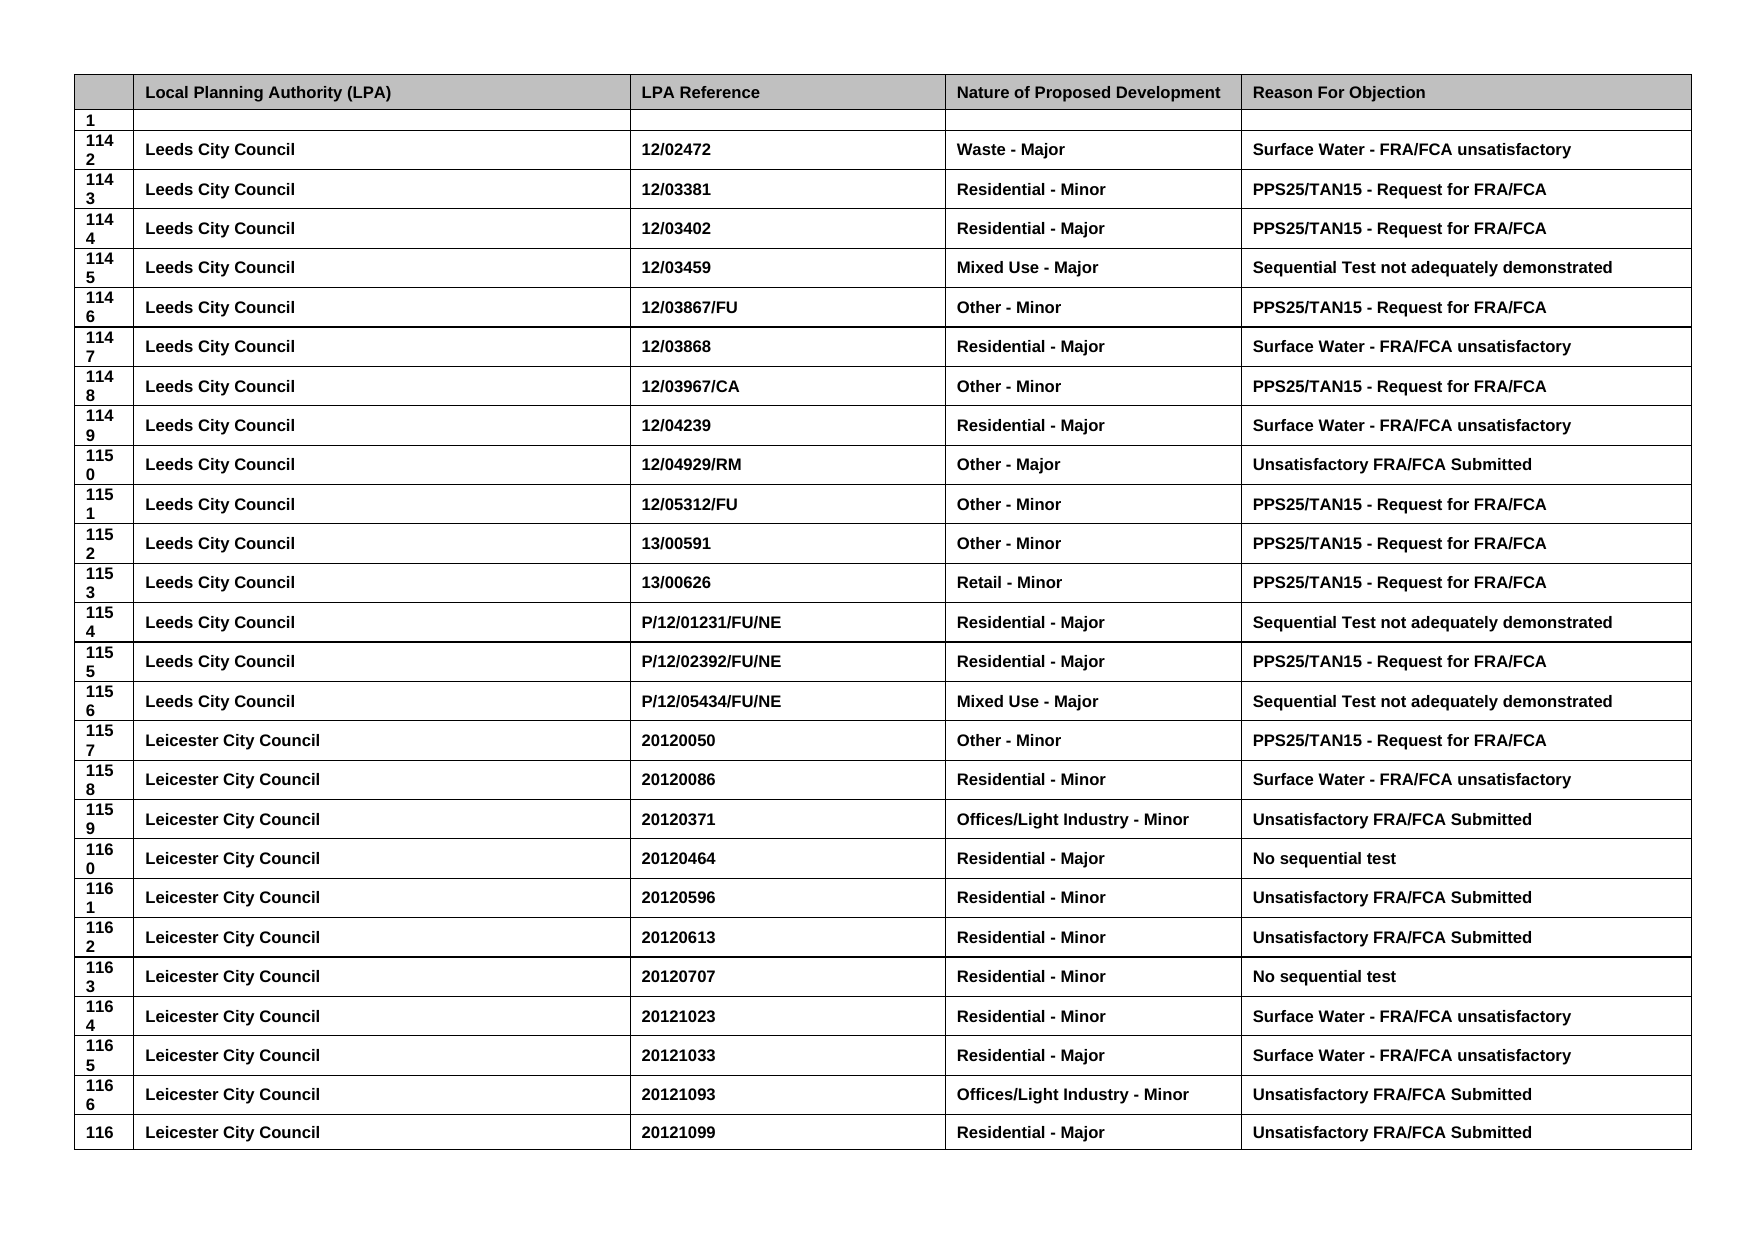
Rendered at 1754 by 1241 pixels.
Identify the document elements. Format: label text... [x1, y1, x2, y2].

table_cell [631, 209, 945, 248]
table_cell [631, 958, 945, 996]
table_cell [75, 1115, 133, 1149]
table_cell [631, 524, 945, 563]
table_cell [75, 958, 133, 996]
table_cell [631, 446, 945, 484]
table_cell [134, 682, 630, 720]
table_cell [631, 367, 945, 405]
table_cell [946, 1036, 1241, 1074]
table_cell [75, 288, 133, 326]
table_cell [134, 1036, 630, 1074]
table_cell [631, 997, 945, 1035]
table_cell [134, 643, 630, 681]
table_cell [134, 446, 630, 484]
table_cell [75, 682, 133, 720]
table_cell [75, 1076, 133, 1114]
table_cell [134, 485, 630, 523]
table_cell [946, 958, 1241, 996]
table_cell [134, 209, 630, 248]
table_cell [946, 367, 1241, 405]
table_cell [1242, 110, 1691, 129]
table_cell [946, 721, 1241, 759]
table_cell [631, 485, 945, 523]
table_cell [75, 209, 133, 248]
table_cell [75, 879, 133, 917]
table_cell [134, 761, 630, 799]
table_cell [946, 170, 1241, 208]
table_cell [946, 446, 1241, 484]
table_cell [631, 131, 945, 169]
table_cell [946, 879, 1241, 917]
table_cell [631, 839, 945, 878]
table_header Local Planning Authority (LPA) [134, 75, 630, 109]
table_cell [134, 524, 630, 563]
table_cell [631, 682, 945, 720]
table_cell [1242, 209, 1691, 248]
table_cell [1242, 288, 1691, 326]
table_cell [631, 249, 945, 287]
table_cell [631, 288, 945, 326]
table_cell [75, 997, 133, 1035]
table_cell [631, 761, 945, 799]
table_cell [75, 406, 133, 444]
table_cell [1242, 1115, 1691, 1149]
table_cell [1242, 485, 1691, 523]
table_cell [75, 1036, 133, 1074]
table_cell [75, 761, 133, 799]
table_header Reason For Objection [1242, 75, 1691, 109]
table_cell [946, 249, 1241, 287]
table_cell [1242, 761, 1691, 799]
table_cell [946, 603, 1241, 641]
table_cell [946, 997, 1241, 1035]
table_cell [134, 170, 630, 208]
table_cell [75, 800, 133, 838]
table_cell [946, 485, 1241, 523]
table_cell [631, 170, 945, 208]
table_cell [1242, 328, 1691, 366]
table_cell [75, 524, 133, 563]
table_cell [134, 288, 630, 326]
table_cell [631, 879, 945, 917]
table_header Nature of Proposed Development [946, 75, 1241, 109]
table_header [75, 75, 133, 109]
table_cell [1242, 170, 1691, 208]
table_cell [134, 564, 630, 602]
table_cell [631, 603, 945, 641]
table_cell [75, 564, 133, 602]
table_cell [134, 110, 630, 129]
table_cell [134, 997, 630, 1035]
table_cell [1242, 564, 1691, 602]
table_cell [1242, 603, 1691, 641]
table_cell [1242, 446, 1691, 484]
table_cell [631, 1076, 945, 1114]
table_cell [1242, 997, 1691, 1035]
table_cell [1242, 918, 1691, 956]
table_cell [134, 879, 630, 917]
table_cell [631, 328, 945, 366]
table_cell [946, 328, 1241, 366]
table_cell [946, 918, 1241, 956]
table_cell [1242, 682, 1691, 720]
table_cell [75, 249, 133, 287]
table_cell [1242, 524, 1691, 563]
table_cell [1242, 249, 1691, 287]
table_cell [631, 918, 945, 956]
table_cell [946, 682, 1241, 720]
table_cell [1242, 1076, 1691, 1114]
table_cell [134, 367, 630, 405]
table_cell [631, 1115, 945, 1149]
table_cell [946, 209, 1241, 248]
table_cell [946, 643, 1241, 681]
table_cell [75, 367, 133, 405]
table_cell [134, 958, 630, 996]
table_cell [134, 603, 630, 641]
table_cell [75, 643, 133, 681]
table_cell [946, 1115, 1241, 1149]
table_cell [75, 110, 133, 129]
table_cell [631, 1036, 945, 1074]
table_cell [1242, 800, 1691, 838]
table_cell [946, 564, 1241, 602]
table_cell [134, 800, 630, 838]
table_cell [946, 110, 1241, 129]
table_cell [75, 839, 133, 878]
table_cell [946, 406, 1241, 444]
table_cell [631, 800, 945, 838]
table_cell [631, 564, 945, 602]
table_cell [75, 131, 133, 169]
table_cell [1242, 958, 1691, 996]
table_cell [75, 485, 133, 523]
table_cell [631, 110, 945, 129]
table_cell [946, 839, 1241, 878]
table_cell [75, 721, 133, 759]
table_header LPA Reference [631, 75, 945, 109]
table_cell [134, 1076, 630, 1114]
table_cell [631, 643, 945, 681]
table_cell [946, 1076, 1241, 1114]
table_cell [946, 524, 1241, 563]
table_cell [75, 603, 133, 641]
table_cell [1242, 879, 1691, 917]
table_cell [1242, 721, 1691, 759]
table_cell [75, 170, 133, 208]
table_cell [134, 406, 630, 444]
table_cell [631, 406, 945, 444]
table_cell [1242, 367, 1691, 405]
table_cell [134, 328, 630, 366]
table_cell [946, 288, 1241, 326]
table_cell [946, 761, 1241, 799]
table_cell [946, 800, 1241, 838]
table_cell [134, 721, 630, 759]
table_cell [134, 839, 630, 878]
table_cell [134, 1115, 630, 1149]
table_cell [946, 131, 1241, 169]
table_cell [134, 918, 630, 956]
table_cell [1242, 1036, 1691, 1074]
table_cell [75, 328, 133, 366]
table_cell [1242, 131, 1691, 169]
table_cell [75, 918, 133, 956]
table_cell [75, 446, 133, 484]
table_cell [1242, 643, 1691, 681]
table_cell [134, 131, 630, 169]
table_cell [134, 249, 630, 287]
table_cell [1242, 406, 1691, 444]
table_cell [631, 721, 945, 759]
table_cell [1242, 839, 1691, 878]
